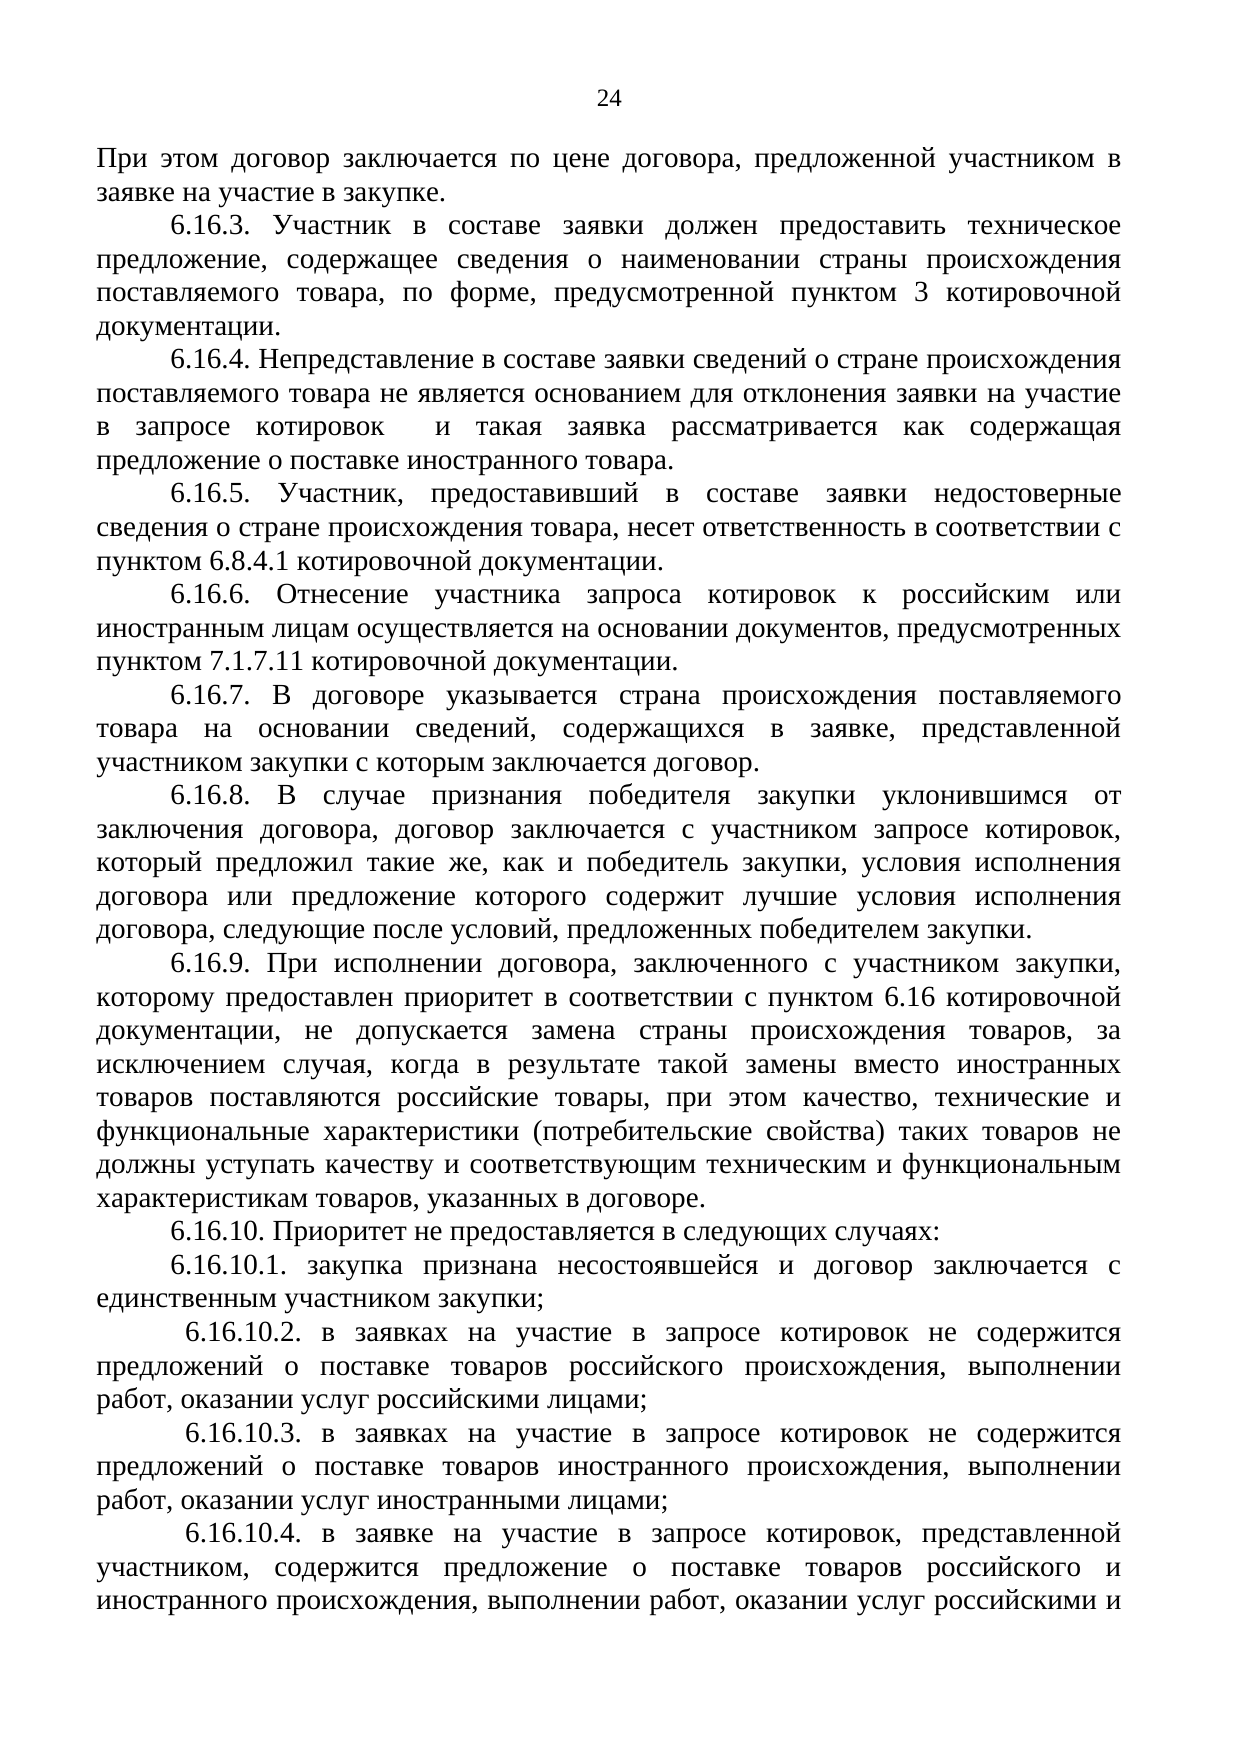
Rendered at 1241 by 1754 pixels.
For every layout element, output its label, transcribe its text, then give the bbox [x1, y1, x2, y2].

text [96, 140, 1122, 207]
text 6.16.10.3. в заявках на участие в запросе котировок не содержится предложений о поставке товаров иностранного происхождения, выполнении работ, оказании услуг иностранными лицами; [96, 1415, 1122, 1515]
list 6.16.3. Участник в составе заявки должен предоставить техническое предложение, содержащее сведения о наименовании страны происхождения поставляемого товара, по форме, предусмотренной пунктом 3 котировочной документации. [96, 207, 1122, 341]
list 6.16.4. Непредставление в составе заявки сведений о стране происхождения поставляемого товара не является основанием для отклонения заявки на участие в запросе котировок и такая заявка рассматривается как содержащая предложение о поставке иностранного товара. [96, 341, 1122, 476]
text 6.16.10.2. в заявках на участие в запросе котировок не содержится предложений о поставке товаров российского происхождения, выполнении работ, оказании услуг российскими лицами; [96, 1314, 1122, 1415]
list 6.16.10. Приоритет не предоставляется в следующих случаях: [96, 1213, 1122, 1247]
list 6.16.10.1. закупка признана несостоявшейся и договор заключается с единственным участником закупки; [96, 1247, 1122, 1314]
list 6.16.5. Участник, предоставивший в составе заявки недостоверные сведения о стране происхождения товара, несет ответственность в соответствии с пунктом 6.8.4.1 котировочной документации. [96, 476, 1122, 576]
list 6.16.6. Отнесение участника запроса котировок к российским или иностранным лицам осуществляется на основании документов, предусмотренных пунктом 7.1.7.11 котировочной документации. [96, 576, 1122, 677]
text 6.16.9. При исполнении договора, заключенного с участником закупки, которому предоставлен приоритет в соответствии с пунктом 6.16 котировочной документации, не допускается замена страны происхождения товаров, за исключением случая, когда в результате такой замены вместо иностранных товаров поставляются российские товары, при этом качество, технические и функциональные характеристики (потребительские свойства) таких товаров не должны уступать качеству и соответствующим техническим и функциональным характеристикам товаров, указанных в договоре. [96, 945, 1122, 1213]
list 6.16.7. В договоре указывается страна происхождения поставляемого товара на основании сведений, содержащихся в заявке, представленной участником закупки с которым заключается договор. [96, 677, 1122, 777]
text 6.16.8. В случае признания победителя закупки уклонившимся от заключения договора, договор заключается с участником запросе котировок, который предложил такие же, как и победитель закупки, условия исполнения договора или предложение которого содержит лучшие условия исполнения договора, следующие после условий, предложенных победителем закупки. [96, 777, 1122, 945]
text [96, 1515, 1122, 1616]
